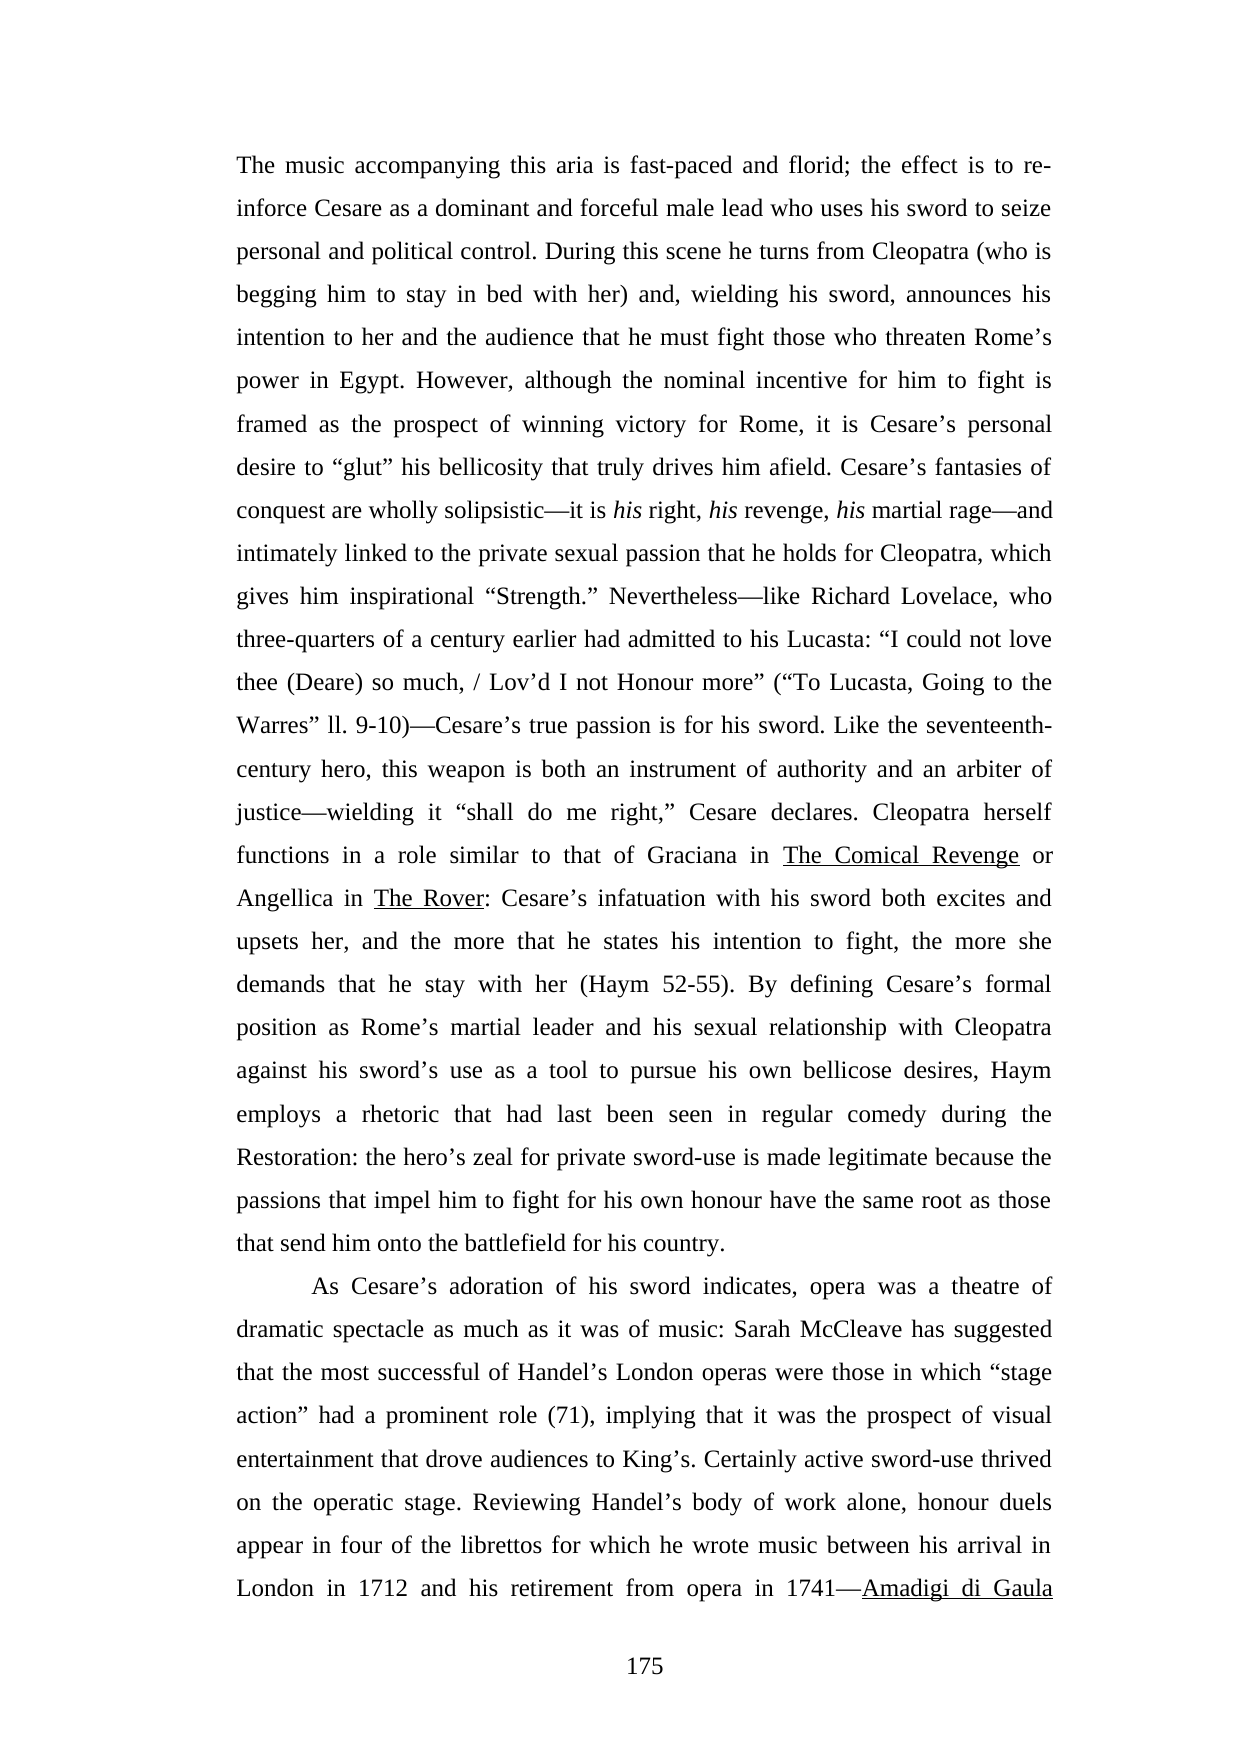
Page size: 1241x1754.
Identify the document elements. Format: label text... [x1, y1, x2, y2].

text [236, 1271, 1053, 1602]
text The music accompanying this aria is fast-paced and florid; the effect is to re-inforce Cesare as a dominant and forceful male lead who uses his sword to seize personal and political control. During this scene he turns from Cleopatra (who is begging him to stay in bed with her) and, wielding his sword, announces his intention to her and the audience that he must fight those who threaten Rome’s power in Egypt. However, although the nominal incentive for him to fight is framed as the prospect of winning victory for Rome, it is Cesare’s personal desire to “glut” his bellicosity that truly drives him afield. Cesare’s fantasies of conquest are wholly solipsistic—it is his right, his revenge, his martial rage—and intimately linked to the private sexual passion that he holds for Cleopatra, which gives him inspirational “Strength.” Nevertheless—like Richard Lovelace, who three-quarters of a century earlier had admitted to his Lucasta: “I could not love thee (Deare) so much, / Lov’d I not Honour more” (“To Lucasta, Going to the Warres” ll. 9-10)—Cesare’s true passion is for his sword. Like the seventeenth-century hero, this weapon is both an instrument of authority and an arbiter of justice—wielding it “shall do me right,” Cesare declares. Cleopatra herself functions in a role similar to that of Graciana in The Comical Revenge or Angellica in The Rover: Cesare’s infatuation with his sword both excites and upsets her, and the more that he states his intention to fight, the more she demands that he stay with her (Haym 52-55). By defining Cesare’s formal position as Rome’s martial leader and his sexual relationship with Cleopatra against his sword’s use as a tool to pursue his own bellicose desires, Haym employs a rhetoric that had last been seen in regular comedy during the Restoration: the hero’s zeal for private sword-use is made legitimate because the passions that impel him to fight for his own honour have the same root as those that send him onto the battlefield for his country. [236, 150, 1053, 1257]
